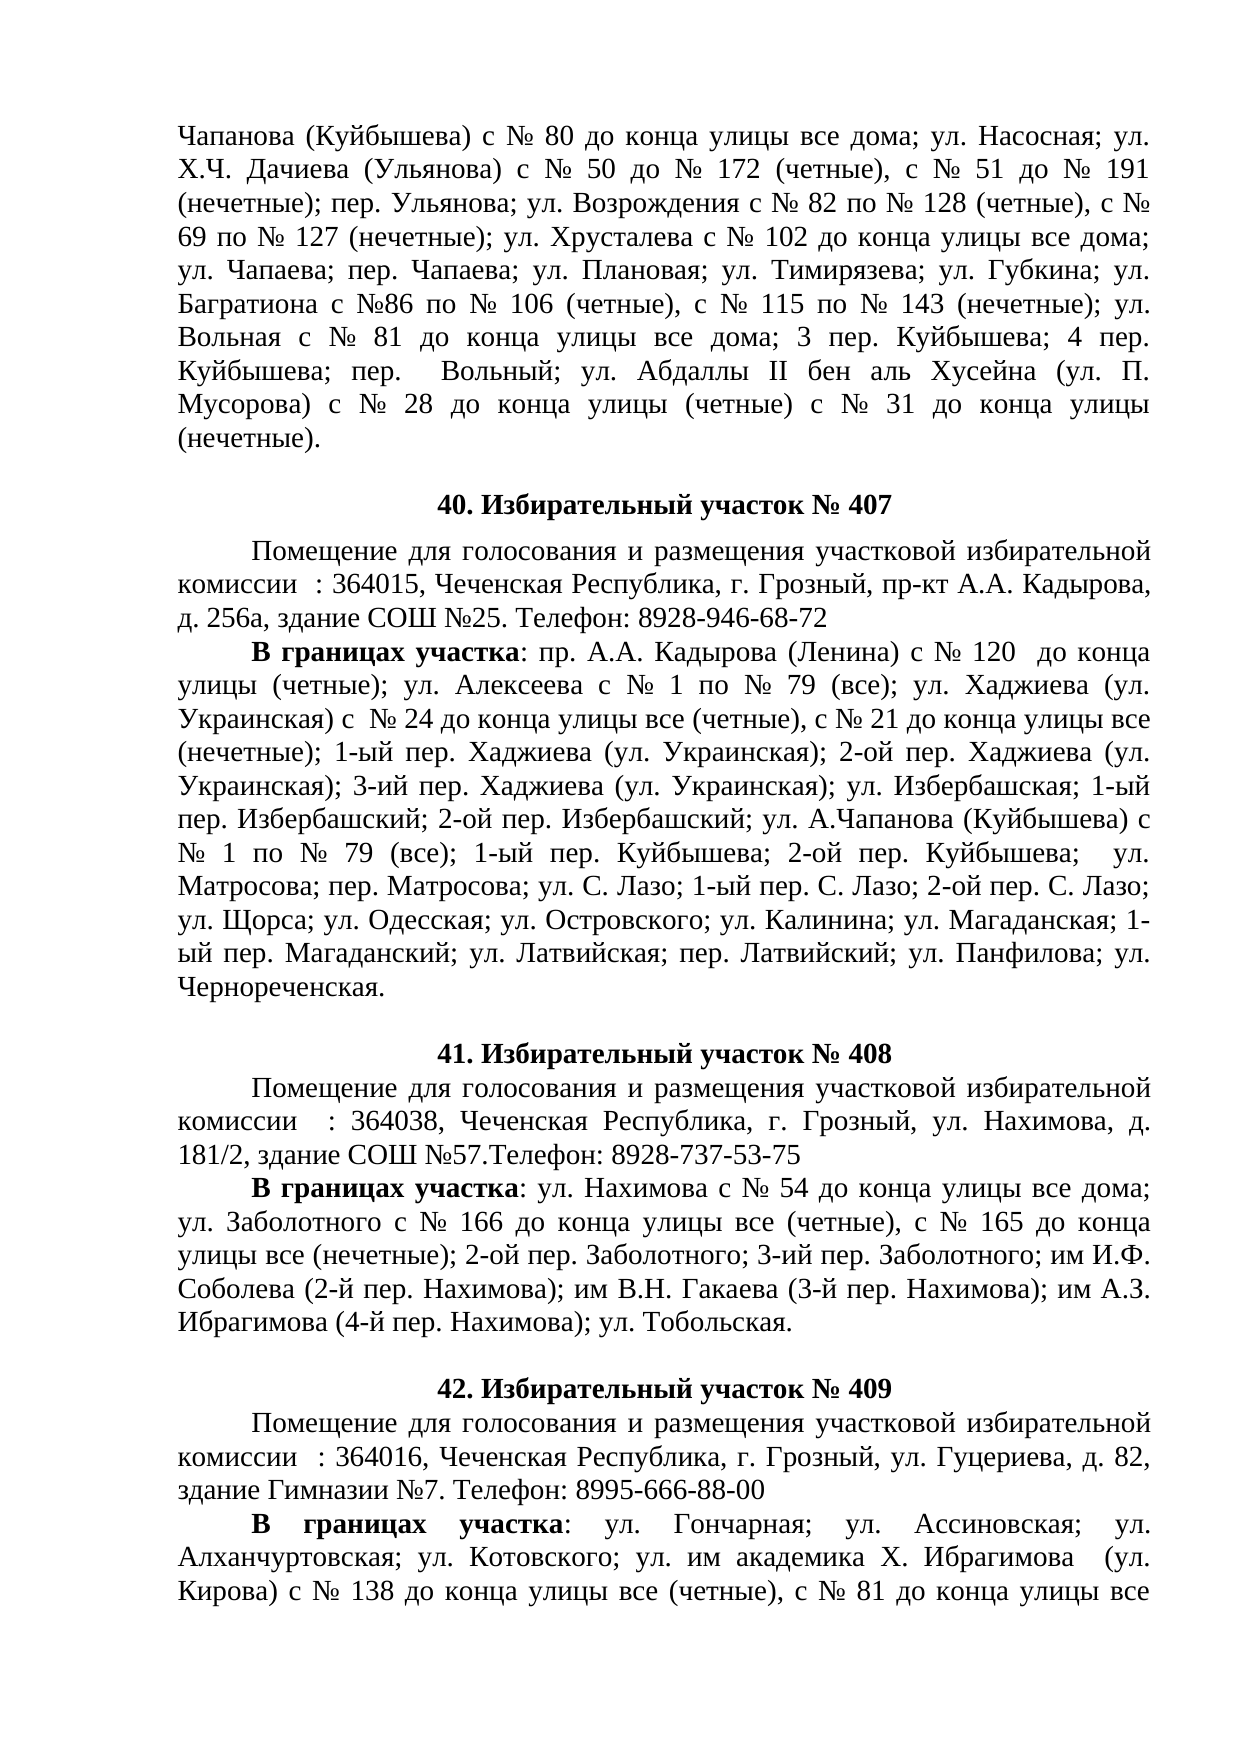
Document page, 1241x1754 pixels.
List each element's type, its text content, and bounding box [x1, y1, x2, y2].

text Помещение для голосования и размещения участковой избирательной комиссии : 364016, Чеченская Республика, г. Грозный, ул. Гуцериева, д. 82, здание Гимназии №7. Телефон: 8995-666-88-00 [177, 1405, 1152, 1506]
text 42. Избирательный участок № 409 [177, 1372, 1152, 1405]
text 41. Избирательный участок № 408 [177, 1036, 1152, 1070]
text 40. Избирательный участок № 407 [177, 487, 1152, 521]
text Помещение для голосования и размещения участковой избирательной комиссии : 364015, Чеченская Республика, г. Грозный, пр-кт А.А. Кадырова, д. 256а, здание СОШ №25. Телефон: 8928-946-68-72 [177, 533, 1152, 634]
text В границах участка: пр. А.А. Кадырова (Ленина) с № 120 до конца улицы (четные); ул. Алексеева с № 1 по № 79 (все); ул. Хаджиева (ул. Украинская) с № 24 до конца улицы все (четные), с № 21 до конца улицы все (нечетные); 1-ый пер. Хаджиева (ул. Украинская); 2-ой пер. Хаджиева (ул. Украинская); 3-ий пер. Хаджиева (ул. Украинская); ул. Избербашская; 1-ый пер. Избербашский; 2-ой пер. Избербашский; ул. А.Чапанова (Куйбышева) с № 1 по № 79 (все); 1-ый пер. Куйбышева; 2-ой пер. Куйбышева; ул. Матросова; пер. Матросова; ул. С. Лазо; 1-ый пер. С. Лазо; 2-ой пер. С. Лазо; ул. Щорса; ул. Одесская; ул. Островского; ул. Калинина; ул. Магаданская; 1-ый пер. Магаданский; ул. Латвийская; пер. Латвийский; ул. Панфилова; ул. Чернореченская. [177, 634, 1152, 1003]
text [177, 1506, 1152, 1606]
text В границах участка: ул. Нахимова с № 54 до конца улицы все дома; ул. Заболотного с № 166 до конца улицы все (четные), с № 165 до конца улицы все (нечетные); 2-ой пер. Заболотного; 3-ий пер. Заболотного; им И.Ф. Соболева (2-й пер. Нахимова); им В.Н. Гакаева (3-й пер. Нахимова); им А.З. Ибрагимова (4-й пер. Нахимова); ул. Тобольская. [177, 1170, 1152, 1338]
text Помещение для голосования и размещения участковой избирательной комиссии : 364038, Чеченская Республика, г. Грозный, ул. Нахимова, д. 181/2, здание СОШ №57.Телефон: 8928-737-53-75 [177, 1070, 1152, 1170]
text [177, 118, 1152, 453]
